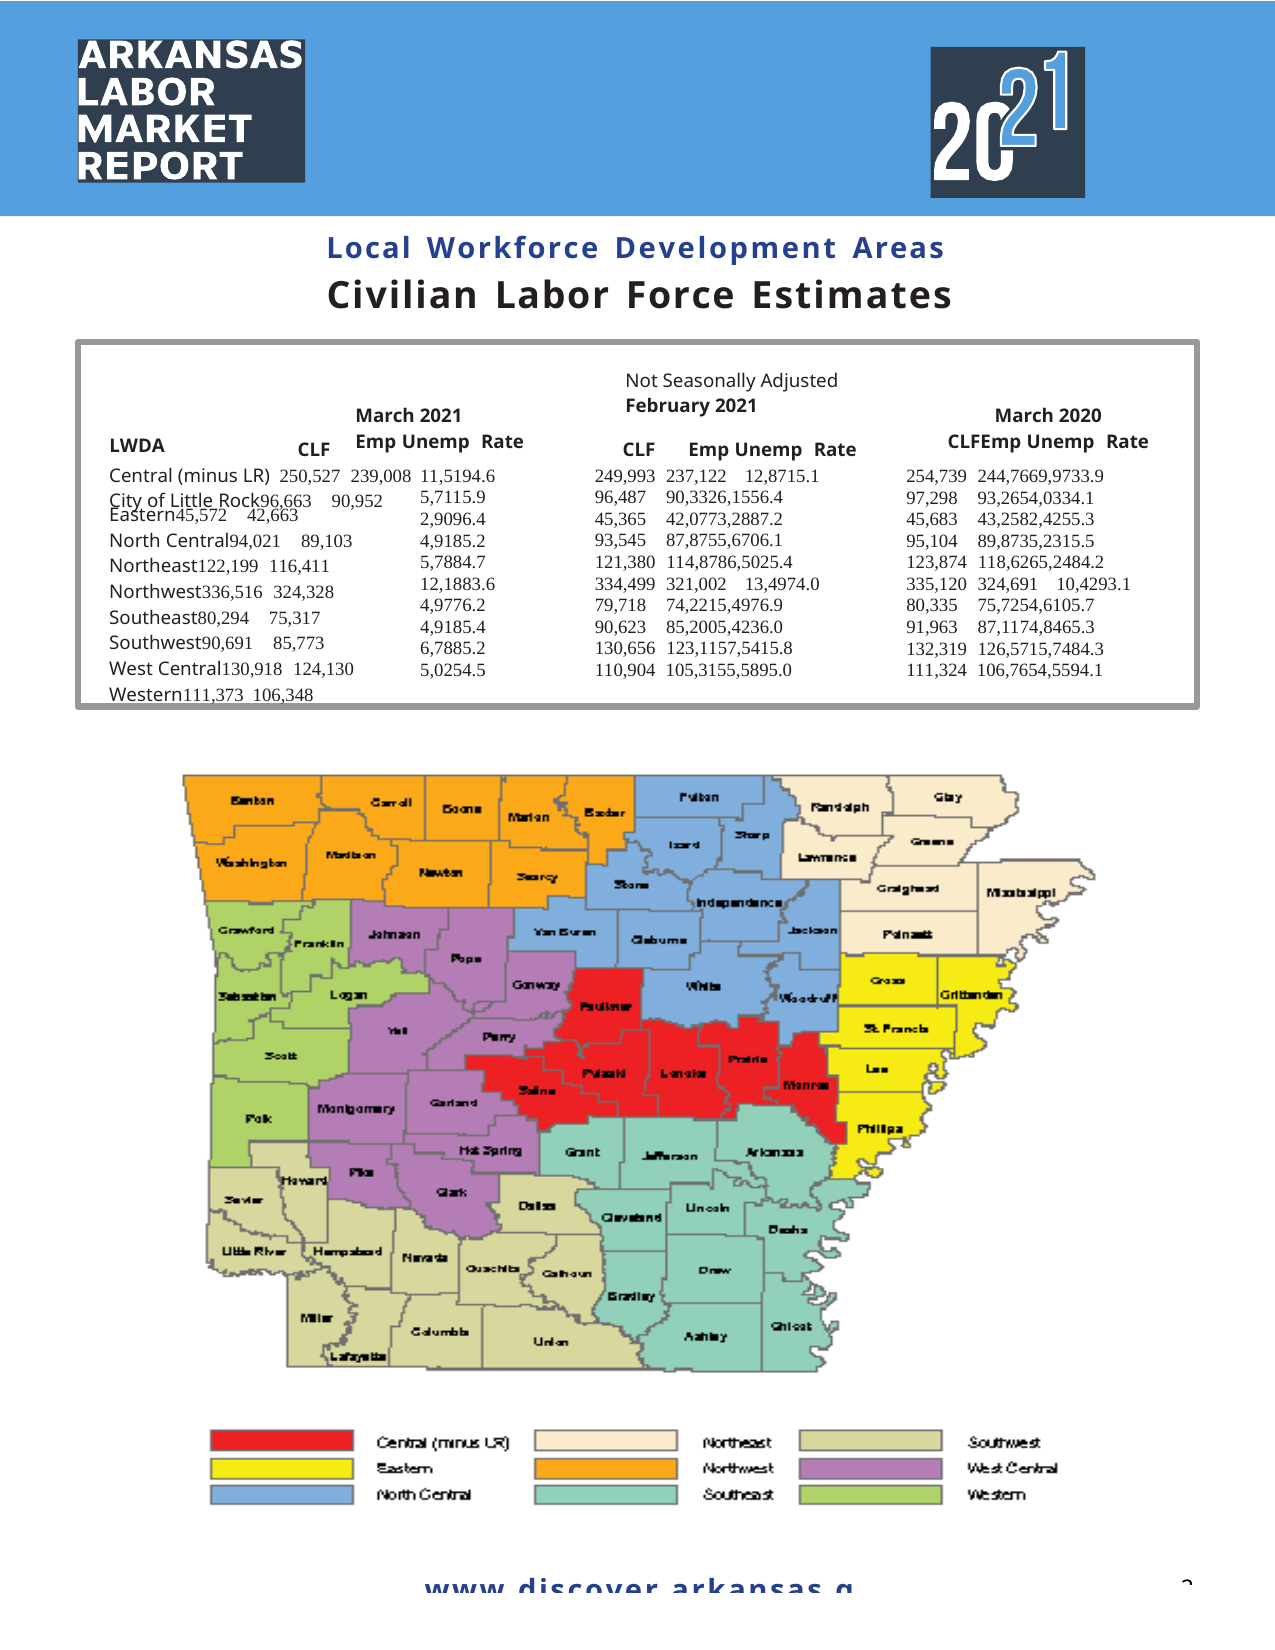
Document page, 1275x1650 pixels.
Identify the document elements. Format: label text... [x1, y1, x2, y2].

subtitle Local Workforce Development Areas [62, 227, 1214, 267]
text Civilian Labor Force Estimates [63, 268, 1214, 319]
picture [145, 718, 1117, 1532]
